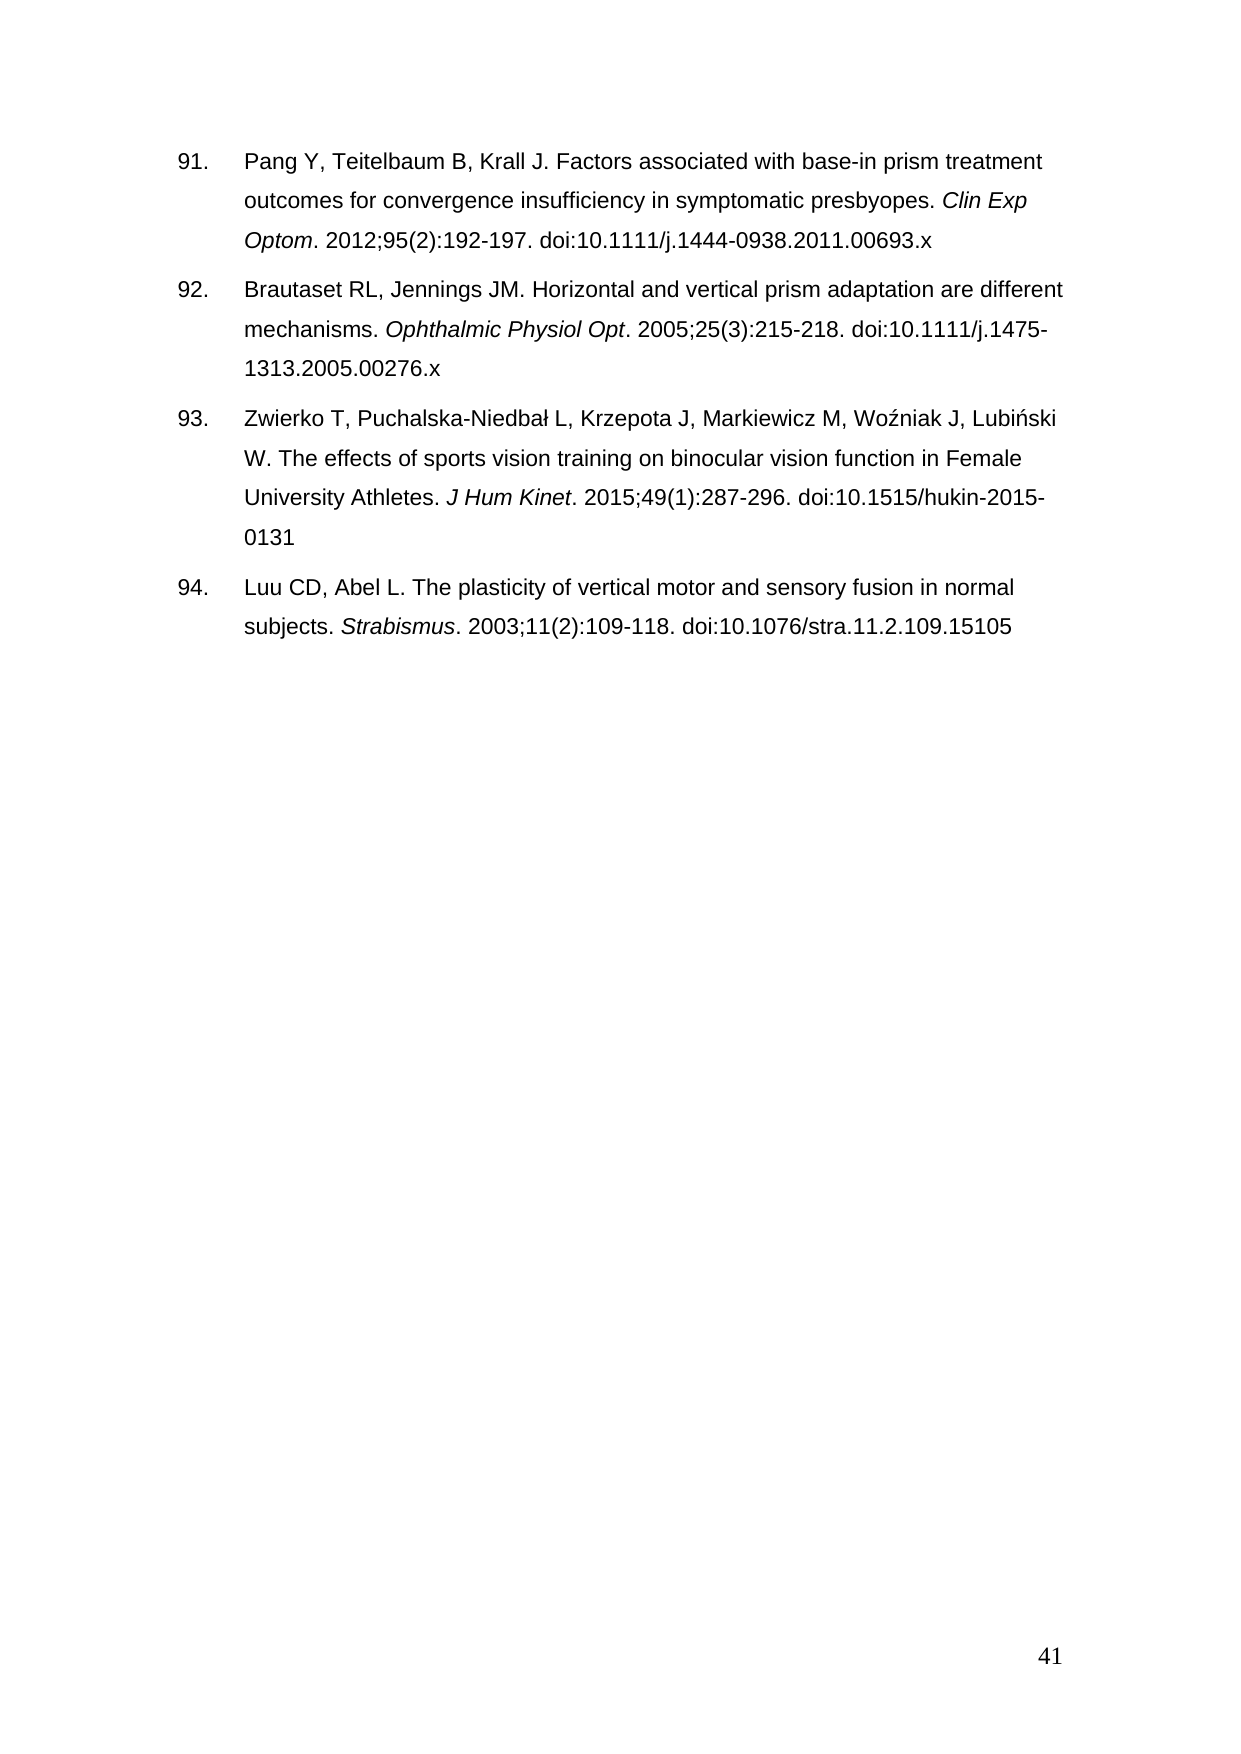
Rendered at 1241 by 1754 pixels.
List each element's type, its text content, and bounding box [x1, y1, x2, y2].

text 92. Brautaset RL, Jennings JM. Horizontal and vertical prism adaptation are different mechanisms. Ophthalmic Physiol Opt. 2005;25(3):215-218. doi:10.1111/j.1475-1313.2005.00276.x [177, 276, 1063, 382]
text 91. Pang Y, Teitelbaum B, Krall J. Factors associated with base-in prism treatment outcomes for convergence insufficiency in symptomatic presbyopes. Clin Exp Optom. 2012;95(2):192-197. doi:10.1111/j.1444-0938.2011.00693.x [177, 148, 1063, 253]
text 93. Zwierko T, Puchalska-Niedbał L, Krzepota J, Markiewicz M, Woźniak J, Lubiński W. The effects of sports vision training on binocular vision function in Female University Athletes. J Hum Kinet. 2015;49(1):287-296. doi:10.1515/hukin-2015-0131 [177, 405, 1063, 550]
text 94. Luu CD, Abel L. The plasticity of vertical motor and sensory fusion in normal subjects. Strabismus. 2003;11(2):109-118. doi:10.1076/stra.11.2.109.15105 [177, 574, 1063, 639]
